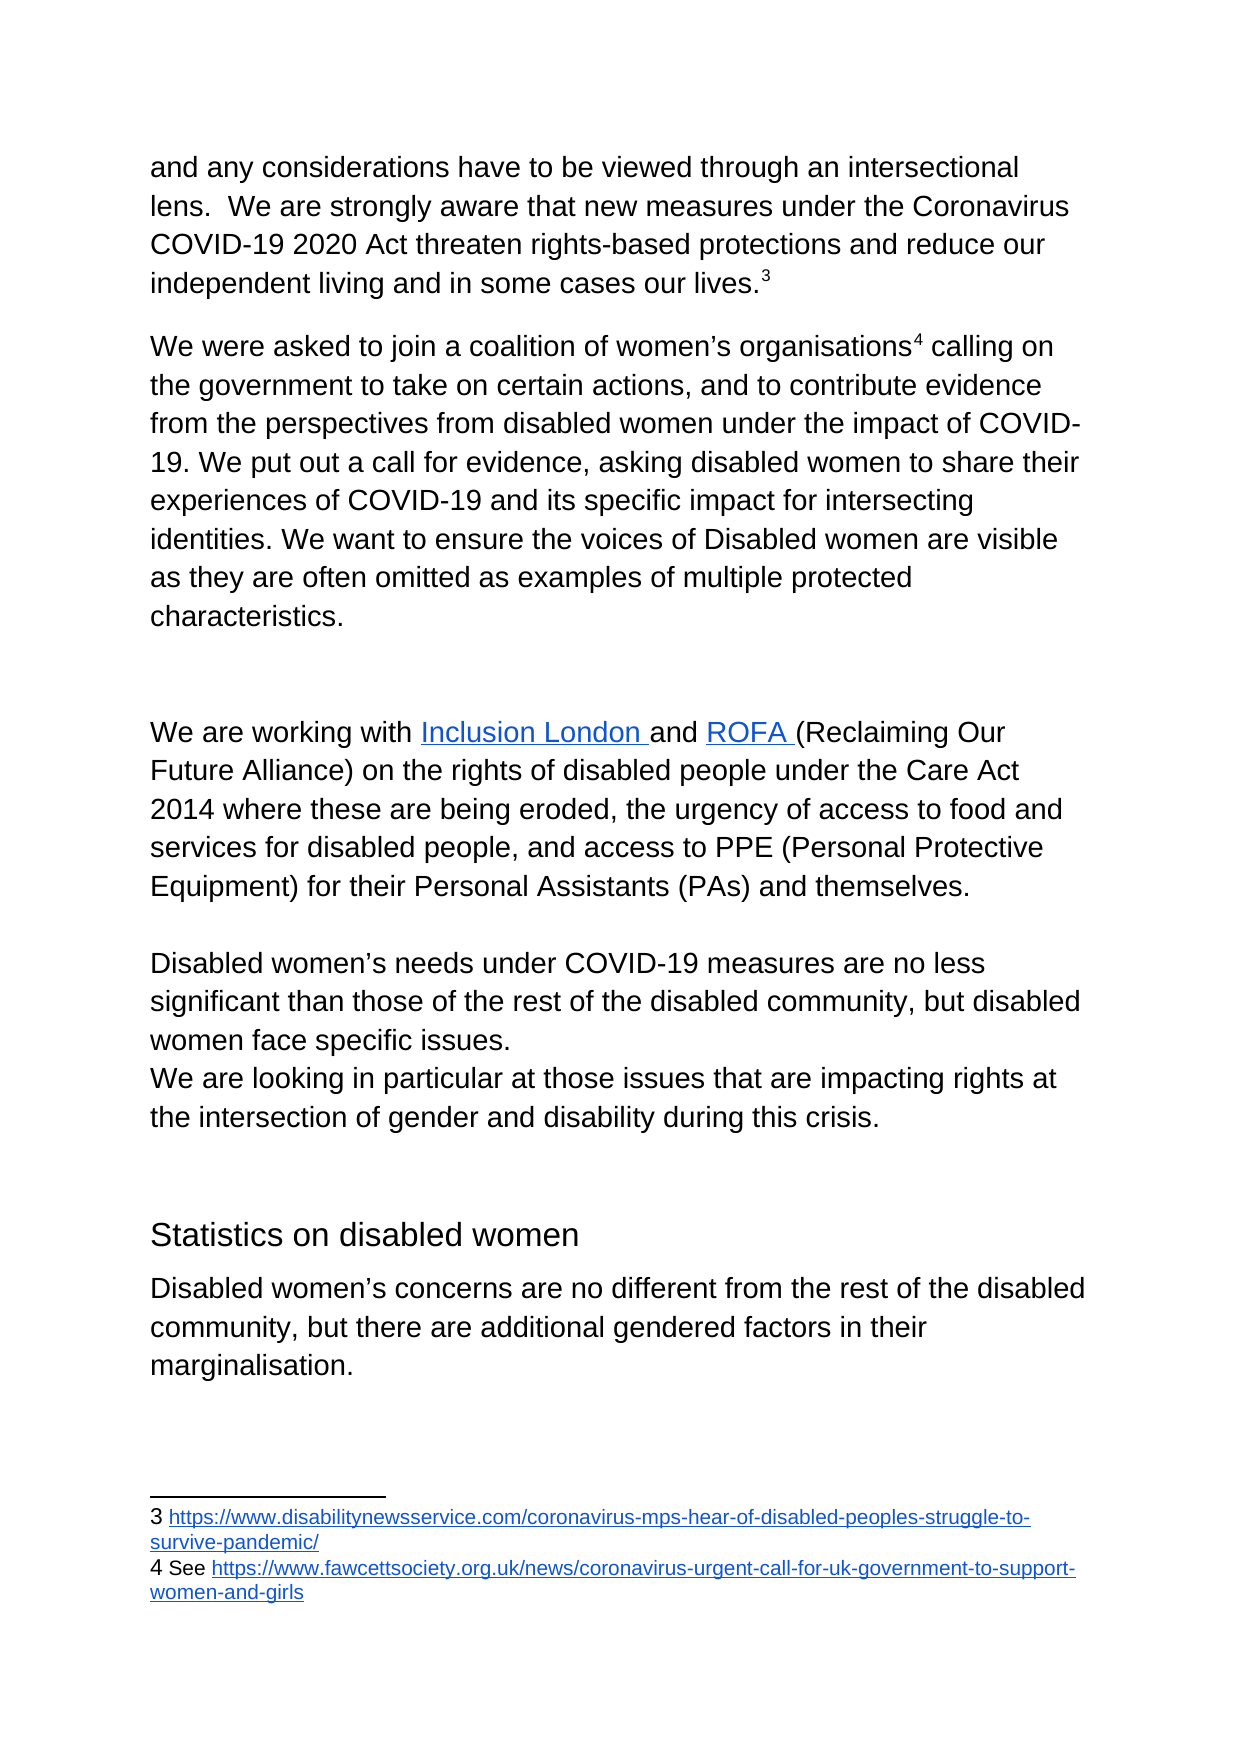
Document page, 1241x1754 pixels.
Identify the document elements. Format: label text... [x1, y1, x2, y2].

text We were asked to join a coalition of women’s organisations calling on the government to take on certain actions, and to contribute evidence from the perspectives from disabled women under the impact of COVID-19. We put out a call for evidence, asking disabled women to share their experiences of COVID-19 and its specific impact for intersecting identities. We want to ensure the voices of Disabled women are visible as they are often omitted as examples of multiple protected characteristics. [150, 329, 1090, 632]
subtitle Statistics on disabled women [150, 1214, 1090, 1253]
text Disabled women’s needs under COVID-19 measures are no less significant than those of the rest of the disabled community, but disabled women face specific issues. [150, 946, 1090, 1056]
text We are working with Inclusion London and ROFA (Reclaiming Our Future Alliance) on the rights of disabled people under the Care Act 2014 where these are being eroded, the urgency of access to food and services for disabled people, and access to PPE (Personal Protective Equipment) for their Personal Assistants (PAs) and themselves. [150, 714, 1090, 902]
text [150, 150, 1090, 299]
text Disabled women’s concerns are no different from the rest of the disabled community, but there are additional gendered factors in their marginalisation. [150, 1271, 1090, 1382]
text We are looking in particular at those issues that are impacting rights at the intersection of gender and disability during this crisis. [150, 1061, 1090, 1133]
